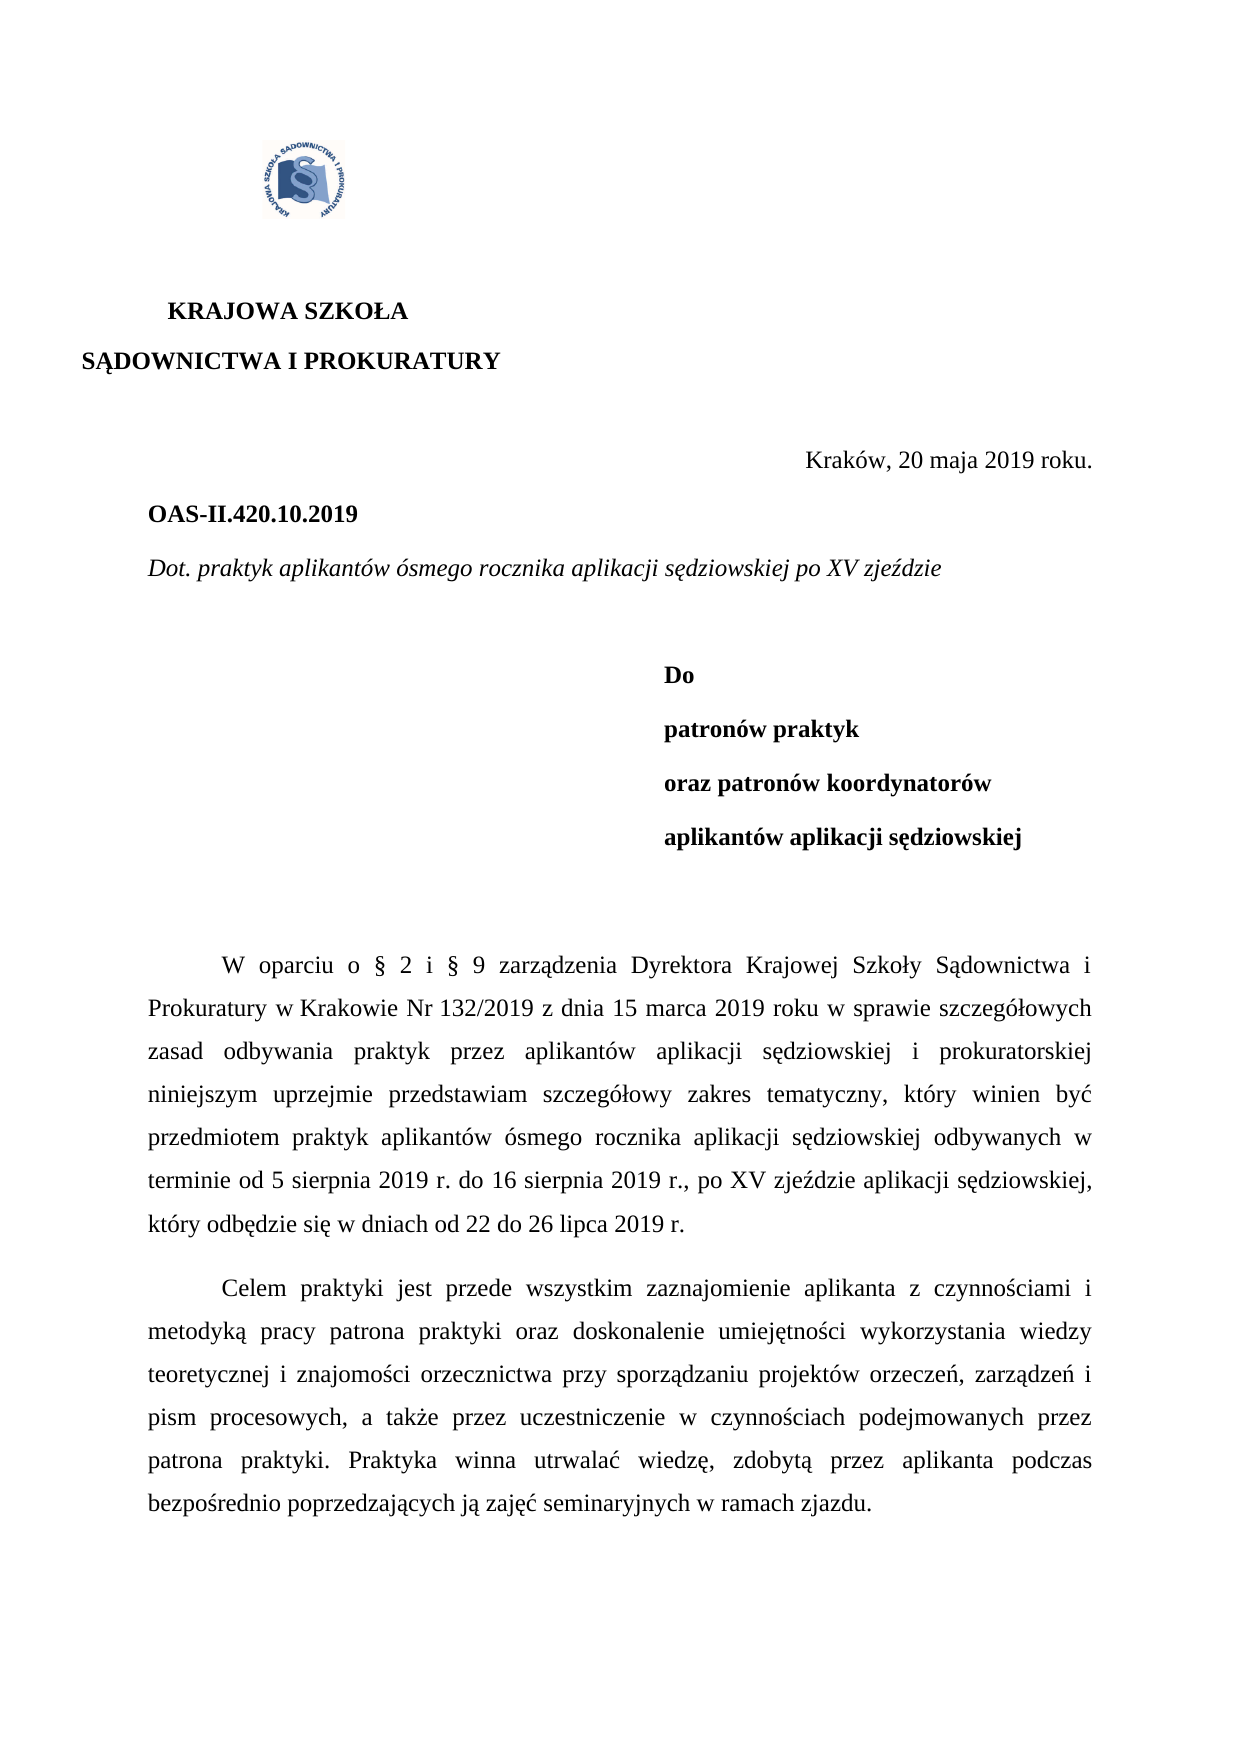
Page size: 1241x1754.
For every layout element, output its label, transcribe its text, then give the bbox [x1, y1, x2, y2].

text patronów praktyk [664, 714, 1093, 743]
text aplikantów aplikacji sędziowskiej [590, 822, 1093, 851]
text Celem praktyki jest przede wszystkim zaznajomienie aplikanta z czynnościami i metodyką pracy patrona praktyki oraz doskonalenie umiejętności wykorzystania wiedzy teoretycznej i znajomości orzecznictwa przy sporządzaniu projektów orzeczeń, zarządzeń i pism procesowych, a także przez uczestniczenie w czynnościach podejmowanych przez patrona praktyki. Praktyka winna utrwalać wiedzę, zdobytą przez aplikanta podczas bezpośrednio poprzedzających ją zajęć seminaryjnych w ramach zjazdu. [148, 1273, 1093, 1517]
text W oparciu o § 2 i § 9 zarządzenia Dyrektora Krajowej Szkoły Sądownictwa i Prokuratury w Krakowie Nr 132/2019 z dnia 15 marca 2019 roku w sprawie szczegółowych zasad odbywania praktyk przez aplikantów aplikacji sędziowskiej i prokuratorskiej niniejszym uprzejmie przedstawiam szczegółowy zakres tematyczny, który winien być przedmiotem praktyk aplikantów ósmego rocznika aplikacji sędziowskiej odbywanych w terminie od 5 sierpnia 2019 r. do 16 sierpnia 2019 r., po XV zjeździe aplikacji sędziowskiej, który odbędzie się w dniach od 22 do 26 lipca 2019 r. [148, 950, 1093, 1237]
text KRAJOWA SZKOŁA [59, 296, 517, 325]
text Do [664, 661, 1093, 689]
text SĄDOWNICTWA I PROKURATURY [59, 346, 517, 375]
text Dot. praktyk aplikantów ósmego rocznika aplikacji sędziowskiej po XV zjeździe [148, 553, 1093, 582]
text oraz patronów koordynatorów [664, 768, 1093, 797]
text Kraków, 20 maja 2019 roku. [148, 445, 1093, 474]
text OAS-II.420.10.2019 [148, 499, 1093, 528]
picture [262, 140, 346, 219]
